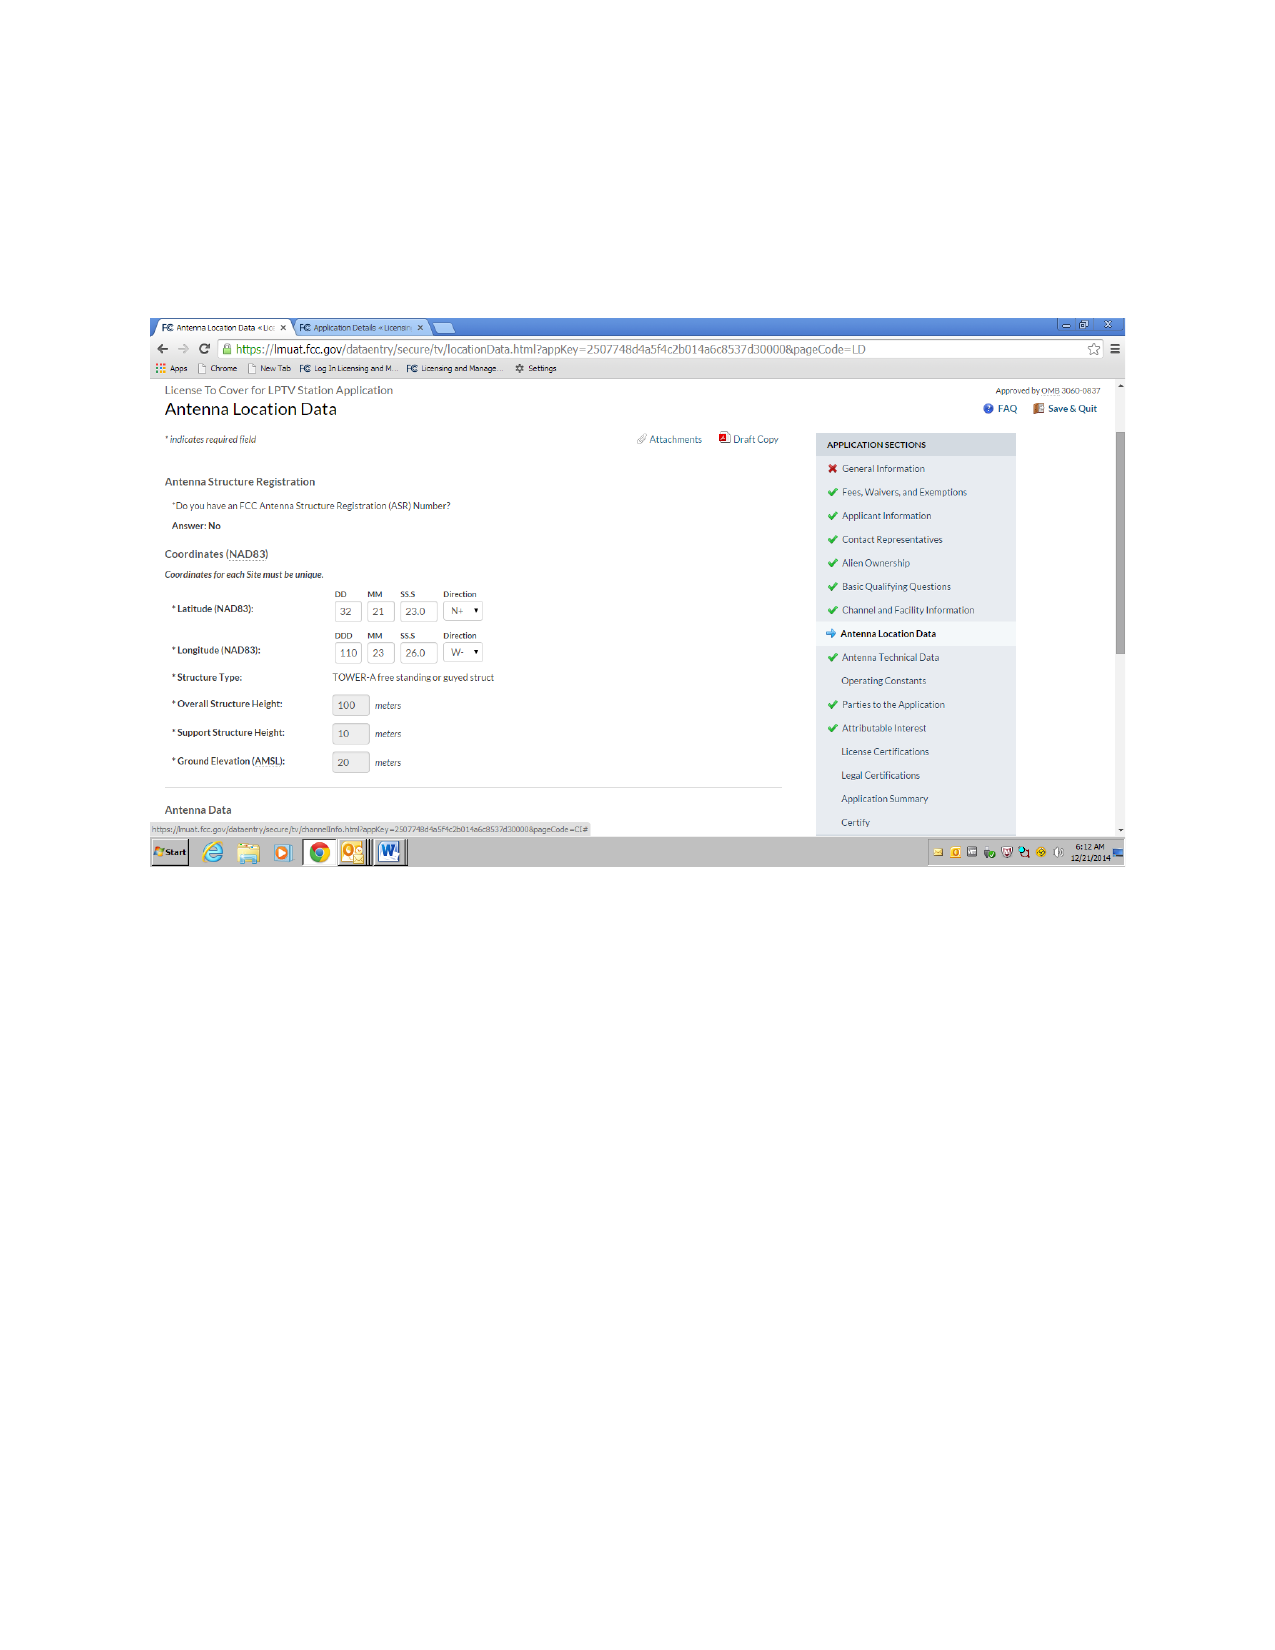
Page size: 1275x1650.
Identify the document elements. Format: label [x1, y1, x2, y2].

picture [150, 318, 1125, 867]
